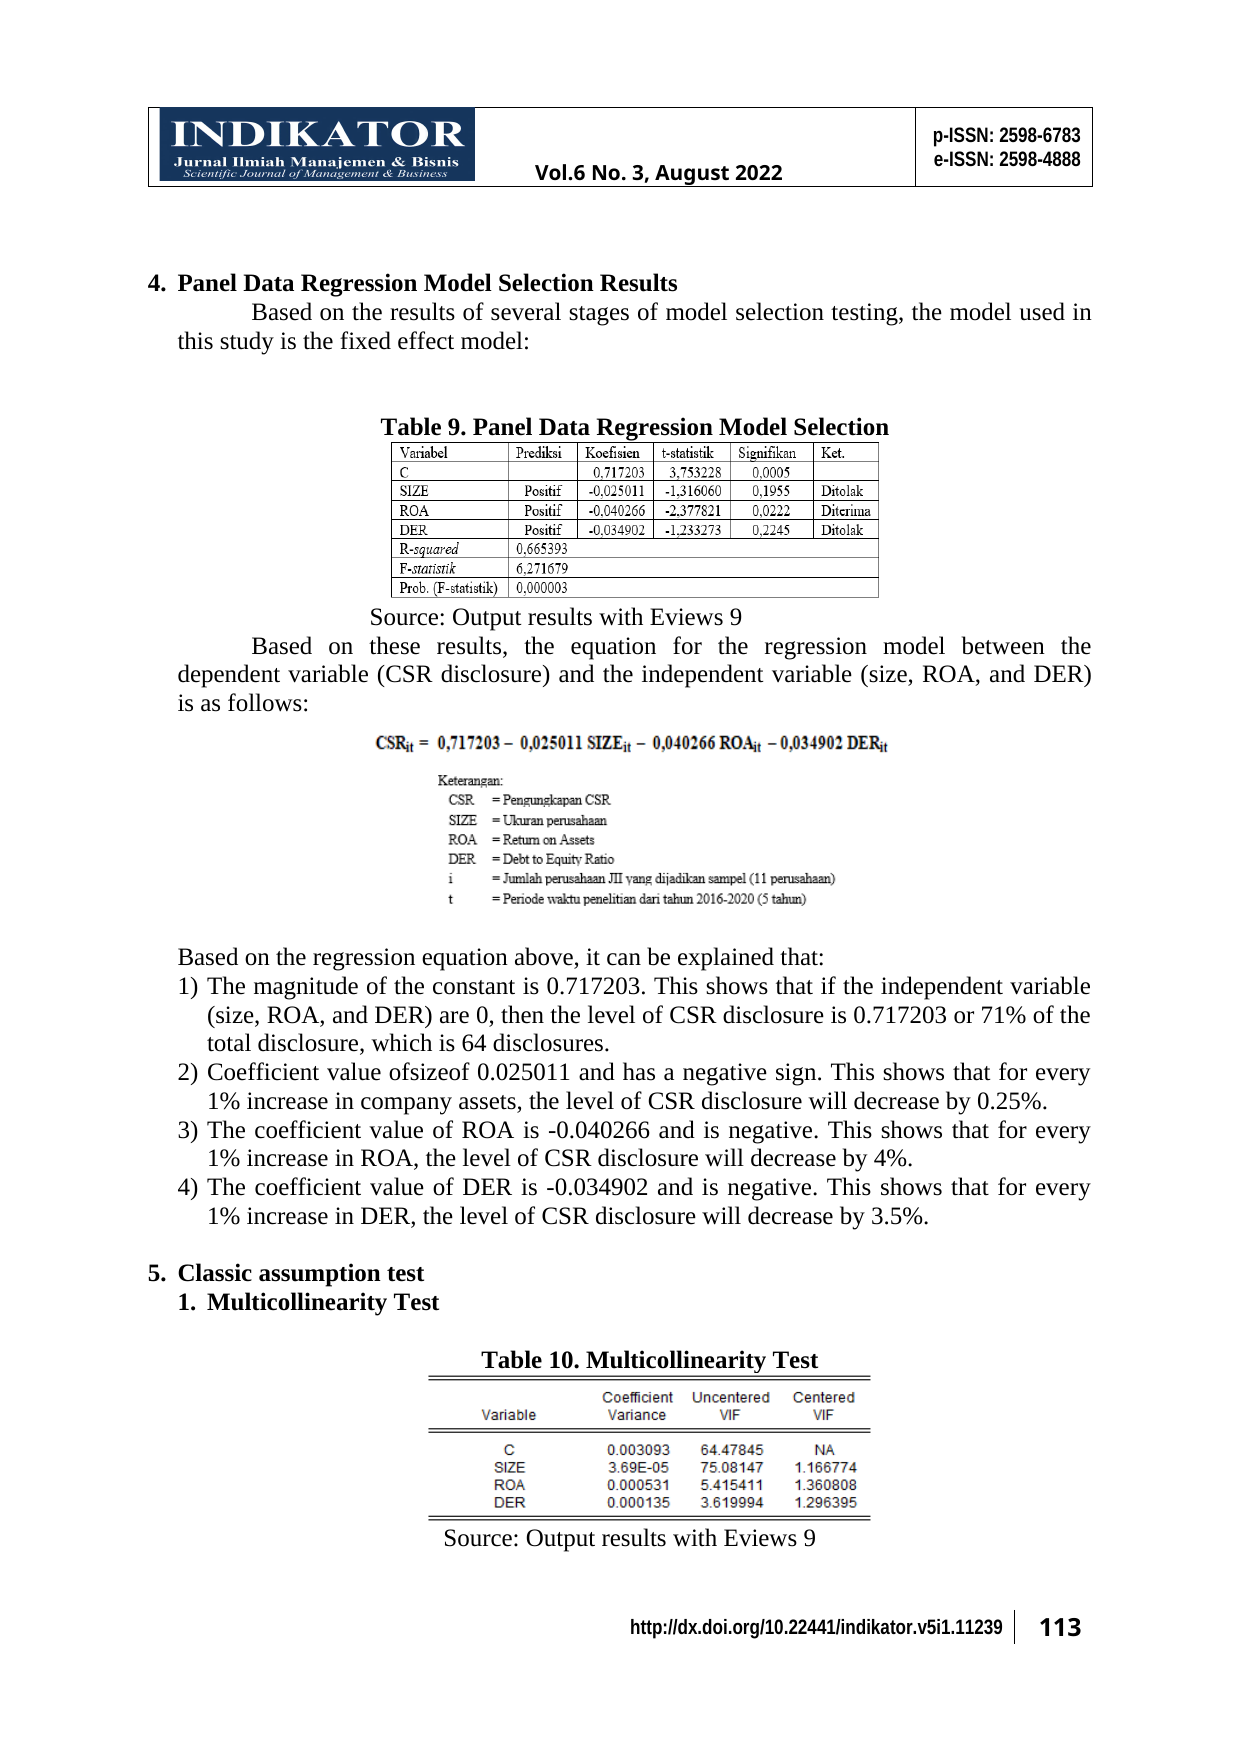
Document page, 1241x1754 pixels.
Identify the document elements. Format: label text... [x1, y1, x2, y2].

list Classic assumption test [148, 1258, 1092, 1287]
list The magnitude of the constant is 0.717203. This shows that if the independent variable (size, ROA, and DER) are 0, then the level of CSR disclosure is 0.717203 or 71% of the total disclosure, which is 64 disclosures. [177, 971, 1092, 1057]
list Table 9. Panel Data Regression Model Selection [177, 412, 1092, 441]
picture [372, 717, 898, 914]
list Coefficient value ofsizeof 0.025011 and has a negative sign. This shows that for every 1% increase in company assets, the level of CSR disclosure will decrease by 0.25%. [177, 1057, 1092, 1115]
list Multicollinearity Test [177, 1287, 1092, 1316]
list Table 10. Multicollinearity Test [207, 1345, 1092, 1373]
list Based on the results of several stages of model selection testing, the model used in this study is the fixed effect model: [177, 297, 1092, 355]
list The coefficient value of ROA is -0.040266 and is negative. This shows that for every 1% increase in ROA, the level of CSR disclosure will decrease by 4%. [177, 1115, 1092, 1172]
list Source: Output results with Eviews 9 [207, 1523, 1092, 1552]
picture [159, 107, 475, 181]
list Panel Data Regression Model Selection Results [148, 268, 1092, 297]
picture [388, 441, 882, 602]
list Source: Output results with Eviews 9 [177, 602, 1092, 631]
list The coefficient value of DER is -0.034902 and is negative. This shows that for every 1% increase in DER, the level of CSR disclosure will decrease by 3.5%. [177, 1172, 1092, 1230]
picture [427, 1373, 873, 1524]
text Based on the regression equation above, it can be explained that: [177, 942, 1092, 971]
text Based on these results, the equation for the regression model between the dependent variable (CSR disclosure) and the independent variable (size, ROA, and DER) is as follows: [177, 631, 1092, 717]
